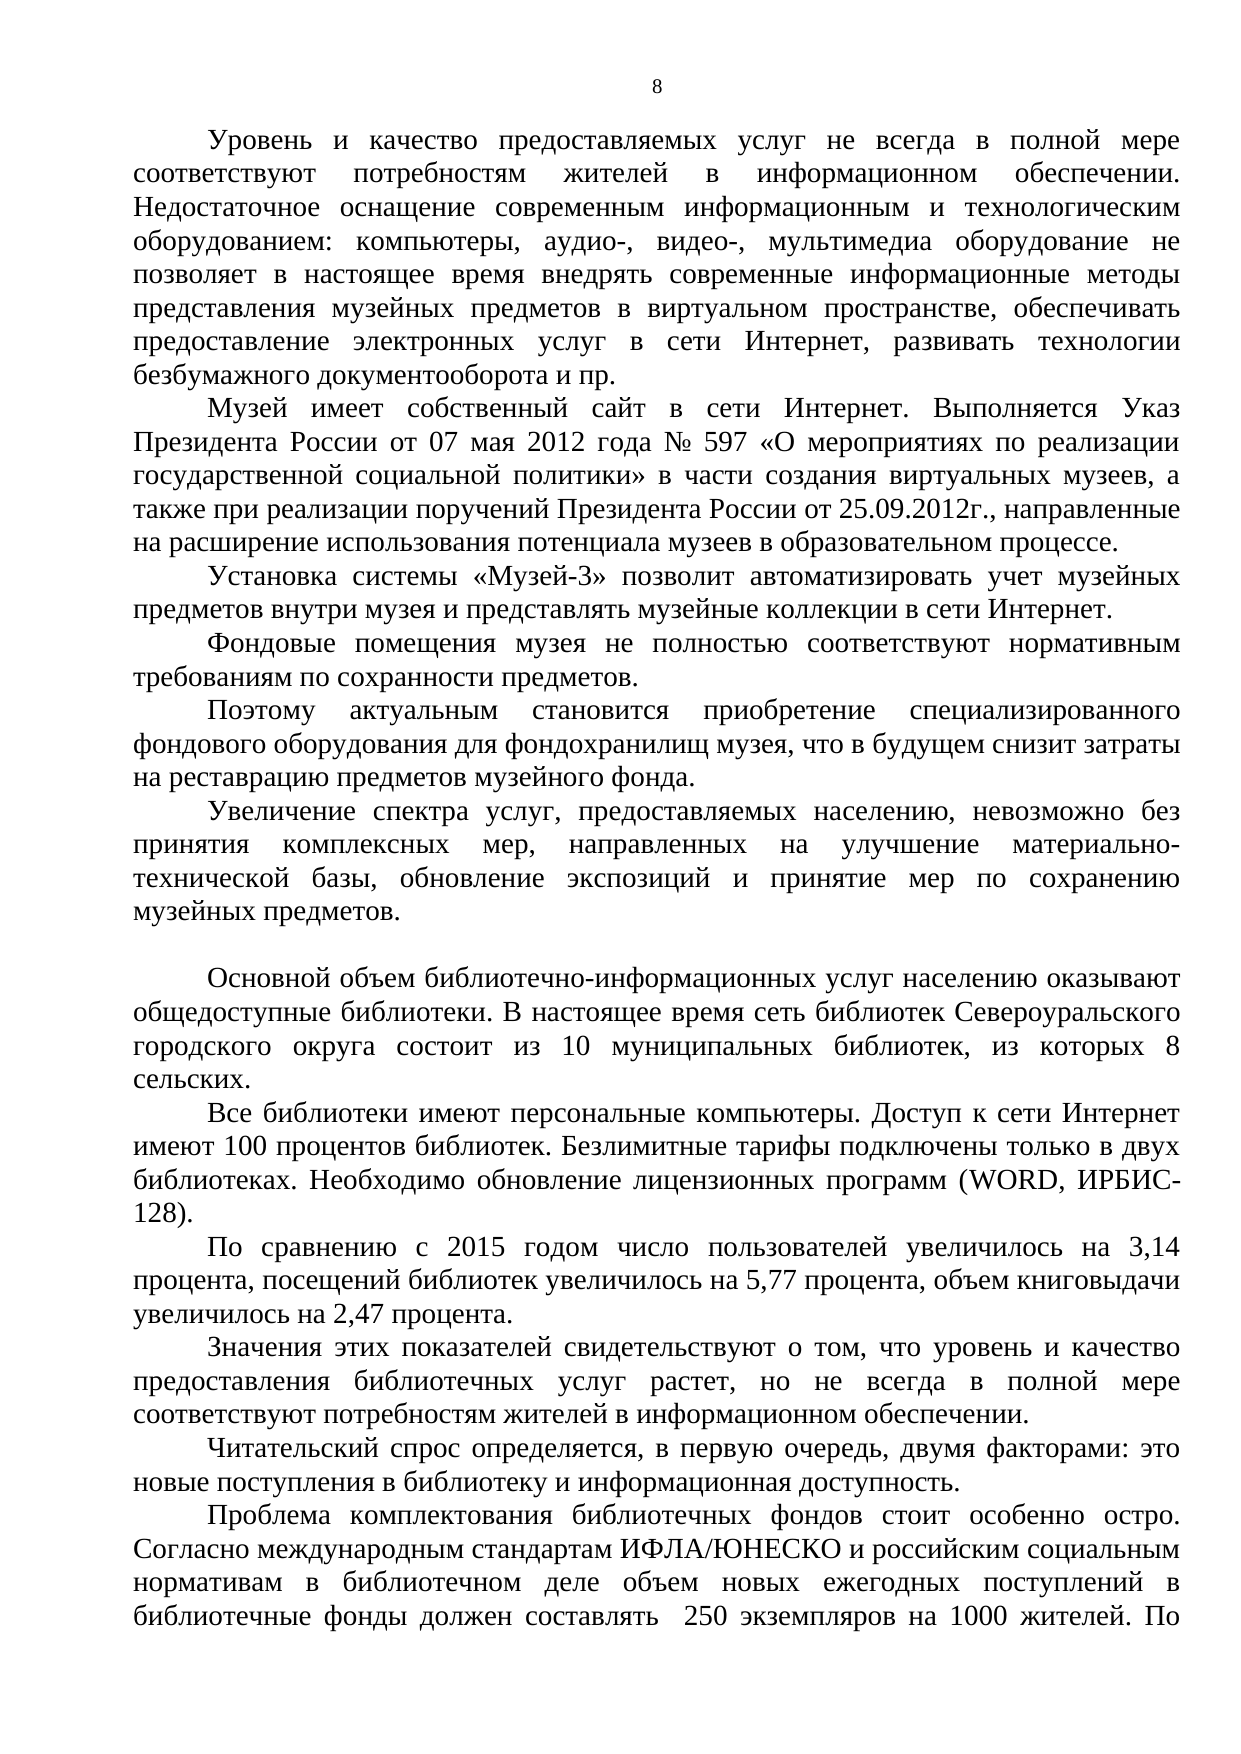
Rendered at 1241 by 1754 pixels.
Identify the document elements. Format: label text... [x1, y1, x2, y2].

text Установка системы «Музей-3» позволит автоматизировать учет музейных предметов внутри музея и представлять музейные коллекции в сети Интернет. [133, 558, 1181, 625]
text Увеличение спектра услуг, предоставляемых населению, невозможно без принятия комплексных мер, направленных на улучшение материально-технической базы, обновление экспозиций и принятие мер по сохранению музейных предметов. [133, 793, 1181, 927]
text Уровень и качество предоставляемых услуг не всегда в полной мере соответствуют потребностям жителей в информационном обеспечении. Недостаточное оснащение современным информационным и технологическим оборудованием: компьютеры, аудио-, видео-, мультимедиа оборудование не позволяет в настоящее время внедрять современные информационные методы представления музейных предметов в виртуальном пространстве, обеспечивать предоставление электронных услуг в сети Интернет, развивать технологии безбумажного документооборота и пр. [133, 122, 1181, 390]
text Музей имеет собственный сайт в сети Интернет. Выполняется Указ Президента России от 07 мая 2012 года № 597 «О мероприятиях по реализации государственной социальной политики» в части создания виртуальных музеев, а также при реализации поручений Президента России от 25.09.2012г., направленные на расширение использования потенциала музеев в образовательном процессе. [133, 390, 1181, 558]
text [133, 1497, 1181, 1631]
text Основной объем библиотечно-информационных услуг населению оказывают общедоступные библиотеки. В настоящее время сеть библиотек Североуральского городского округа состоит из 10 муниципальных библиотек, из которых 8 сельских. [133, 961, 1181, 1095]
text Фондовые помещения музея не полностью соответствуют нормативным требованиям по сохранности предметов. [133, 625, 1181, 692]
text Значения этих показателей свидетельствуют о том, что уровень и качество предоставления библиотечных услуг растет, но не всегда в полной мере соответствуют потребностям жителей в информационном обеспечении. [133, 1329, 1181, 1430]
text Все библиотеки имеют персональные компьютеры. Доступ к сети Интернет имеют 100 процентов библиотек. Безлимитные тарифы подключены только в двух библиотеках. Необходимо обновление лицензионных программ (WORD, ИРБИС-128). [133, 1095, 1181, 1229]
text Поэтому актуальным становится приобретение специализированного фондового оборудования для фондохранилищ музея, что в будущем снизит затраты на реставрацию предметов музейного фонда. [133, 692, 1181, 793]
text Читательский спрос определяется, в первую очередь, двумя факторами: это новые поступления в библиотеку и информационная доступность. [133, 1430, 1181, 1497]
text По сравнению с 2015 годом число пользователей увеличилось на 3,14 процента, посещений библиотек увеличилось на 5,77 процента, объем книговыдачи увеличилось на 2,47 процента. [133, 1229, 1181, 1329]
